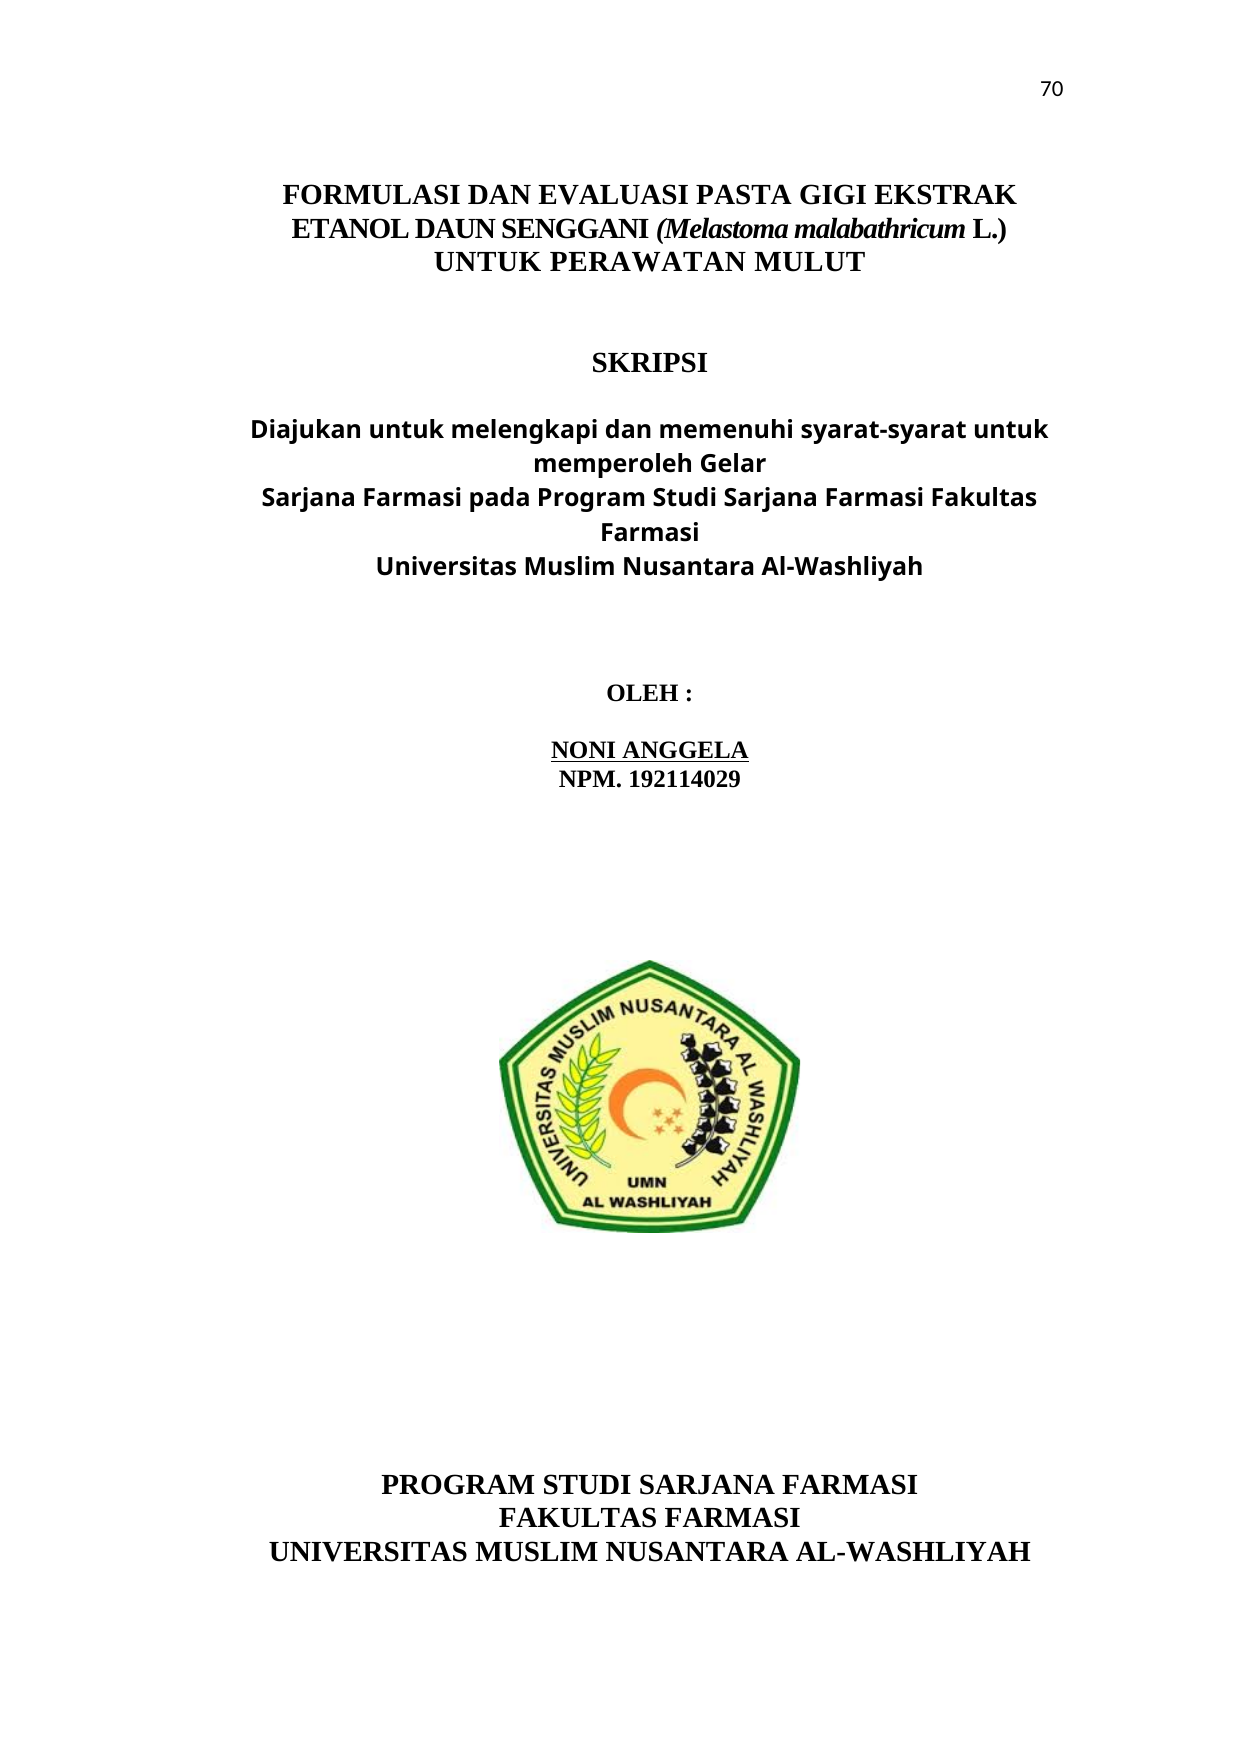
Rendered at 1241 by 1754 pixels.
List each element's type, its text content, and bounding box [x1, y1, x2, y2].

text NONI ANGGELA [236, 736, 1063, 764]
text NPM. 192114029 [236, 764, 1063, 793]
text Diajukan untuk melengkapi dan memenuhi syarat-syarat untuk memperoleh Gelar [236, 412, 1063, 480]
text Universitas Muslim Nusantara Al-Washliyah [236, 548, 1063, 582]
text SKRIPSI [236, 345, 1063, 378]
text FAKULTAS FARMASI [236, 1501, 1063, 1534]
text Sarjana Farmasi pada Program Studi Sarjana Farmasi Fakultas Farmasi [236, 480, 1063, 548]
text FORMULASI DAN EVALUASI PASTA GIGI EKSTRAK ETANOL DAUN SENGGANI (Melastoma malabathricum L.) UNTUK PERAWATAN MULUT [236, 177, 1063, 278]
text UNIVERSITAS MUSLIM NUSANTARA AL-WASHLIYAH [236, 1534, 1063, 1568]
picture [499, 960, 801, 1233]
text PROGRAM STUDI SARJANA FARMASI [236, 1467, 1063, 1501]
text OLEH : [236, 678, 1063, 707]
